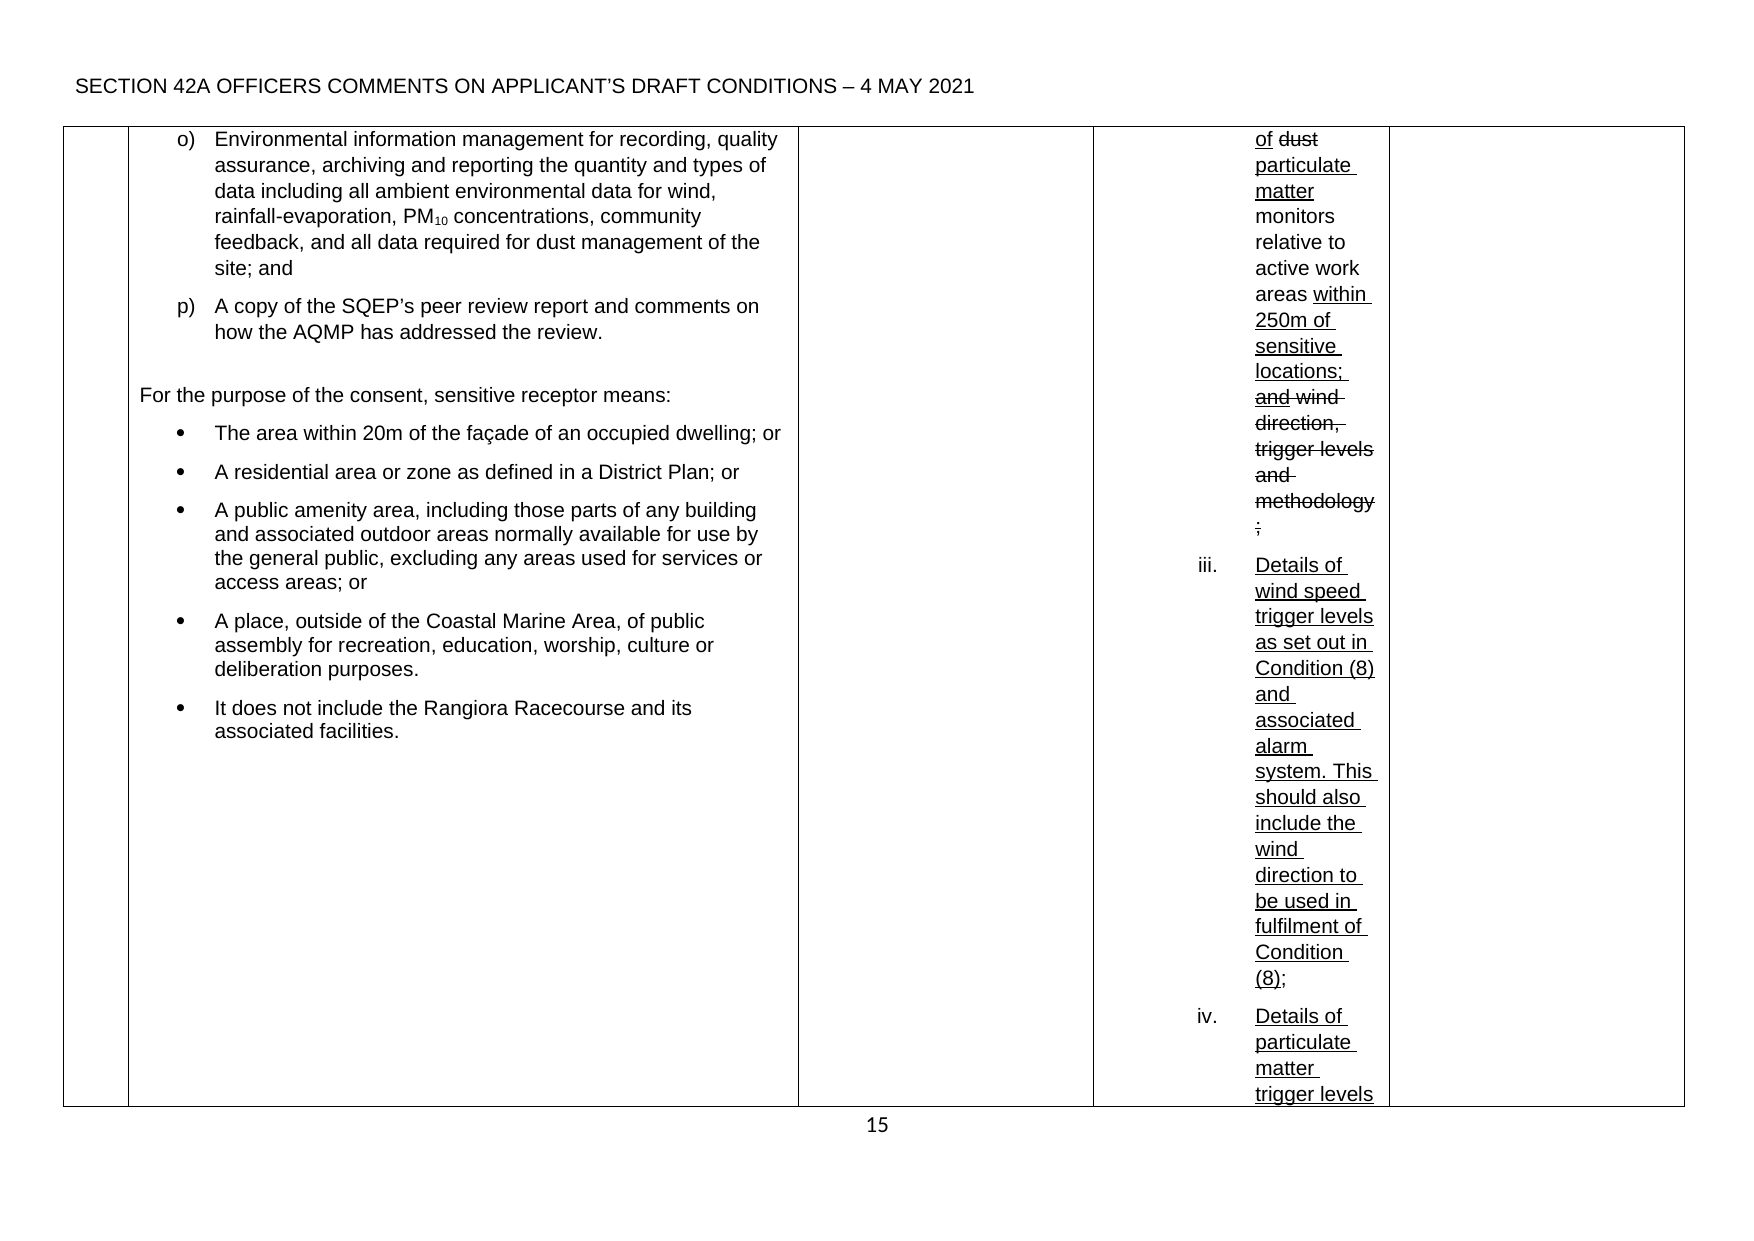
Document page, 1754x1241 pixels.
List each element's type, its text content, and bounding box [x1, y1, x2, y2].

table_cell [799, 127, 1093, 1106]
table_cell 5 [64, 127, 128, 1106]
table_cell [1094, 127, 1389, 1106]
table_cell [129, 127, 798, 1106]
table_cell [1390, 127, 1684, 1106]
